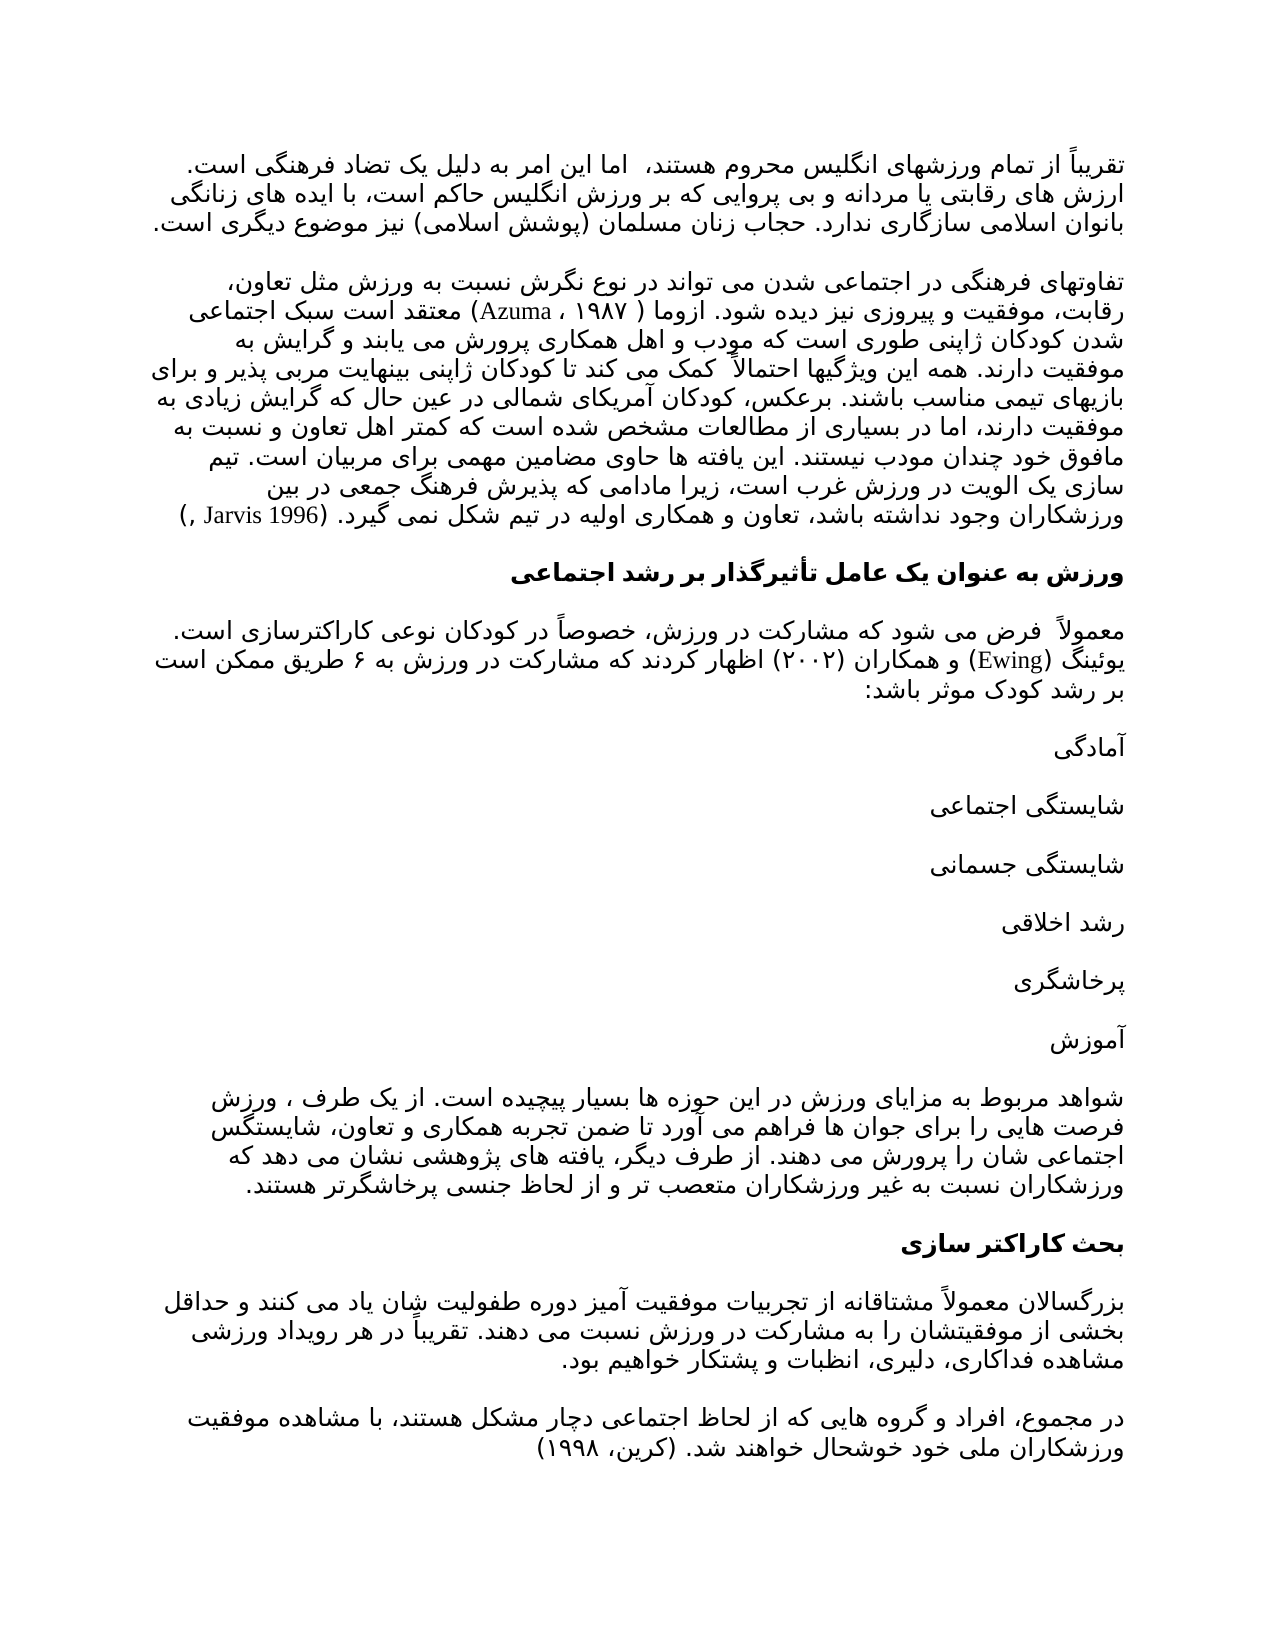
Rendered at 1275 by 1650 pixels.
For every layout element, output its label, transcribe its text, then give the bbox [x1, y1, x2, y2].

text آموزش [150, 1025, 1125, 1054]
text در مجموع، افراد و گروه هایی که از لحاظ اجتماعی دچار مشکل هستند، با مشاهده موفقیت ورزشکاران ملی خود خوشحال خواهند شد. (کرین، ۱۹۹۸) [150, 1404, 1125, 1462]
text بزرگسالان معمولاً مشتاقانه از تجربیات موفقیت آمیز دوره طفولیت شان یاد می کنند و حداقل بخشی از موفقیتشان را به مشارکت در ورزش نسبت می دهند. تقریباً در هر رویداد ورزشی مشاهده فداکاری، دلیری، انظبات و پشتکار خواهیم بود. [150, 1287, 1125, 1374]
text رشد اخلاقی [150, 908, 1125, 937]
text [150, 150, 1125, 237]
text آمادگی [150, 733, 1125, 762]
text پرخاشگری [150, 967, 1125, 996]
text ورزش به عنوان یک عامل تأثیرگذار بر رشد اجتماعی [150, 558, 1125, 587]
text شواهد مربوط به مزایای ورزش در این حوزه ها بسیار پیچیده است. از یک طرف ، ورزش فرصت هایی را برای جوان ها فراهم می آورد تا ضمن تجربه همکاری و تعاون، شایستگس اجتماعی شان را پرورش می دهند. از طرف دیگر، یافته های پژوهشی نشان می دهد که ورزشکاران نسبت به غیر ورزشکاران متعصب تر و از لحاظ جنسی پرخاشگرتر هستند. [150, 1083, 1125, 1200]
text بحث کاراکتر سازی [150, 1229, 1125, 1258]
text شایستگی اجتماعی [150, 792, 1125, 821]
text معمولاً فرض می شود که مشارکت در ورزش، خصوصاً در کودکان نوعی کاراکترسازی است. یوئینگ (Ewing) و همکاران (۲۰۰۲) اظهار کردند که مشارکت در ورزش به ۶ طریق ممکن است بر رشد کودک موثر باشد: [150, 616, 1125, 704]
text شایستگی جسمانی [150, 850, 1125, 879]
text تفاوتهای فرهنگی در اجتماعی شدن می تواند در نوع نگرش نسبت به ورزش مثل تعاون، رقابت، موفقیت و پیروزی نیز دیده شود. ازوما ( Azuma ، ۱۹۸۷) معتقد است سبک اجتماعی شدن کودکان ژاپنی طوری است که مودب و اهل همکاری پرورش می یابند و گرایش به موفقیت دارند. همه این ویژگیها احتمالاً کمک می کند تا کودکان ژاپنی بینهایت مربی پذیر و برای بازیهای تیمی مناسب باشند. برعکس، کودکان آمریکای شمالی در عین حال که گرایش زیادی به موفقیت دارند، اما در بسیاری از مطالعات مشخص شده است که کمتر اهل تعاون و نسبت به مافوق خود چندان مودب نیستند. این یافته ها حاوی مضامین مهمی برای مربیان است. تیم سازی یک الویت در ورزش غرب است، زیرا مادامی که پذیرش فرهنگ جمعی در بین ورزشکاران وجود نداشته باشد، تعاون و همکاری اولیه در تیم شکل نمی گیرد. (Jarvis 1996 ,) [150, 267, 1125, 529]
